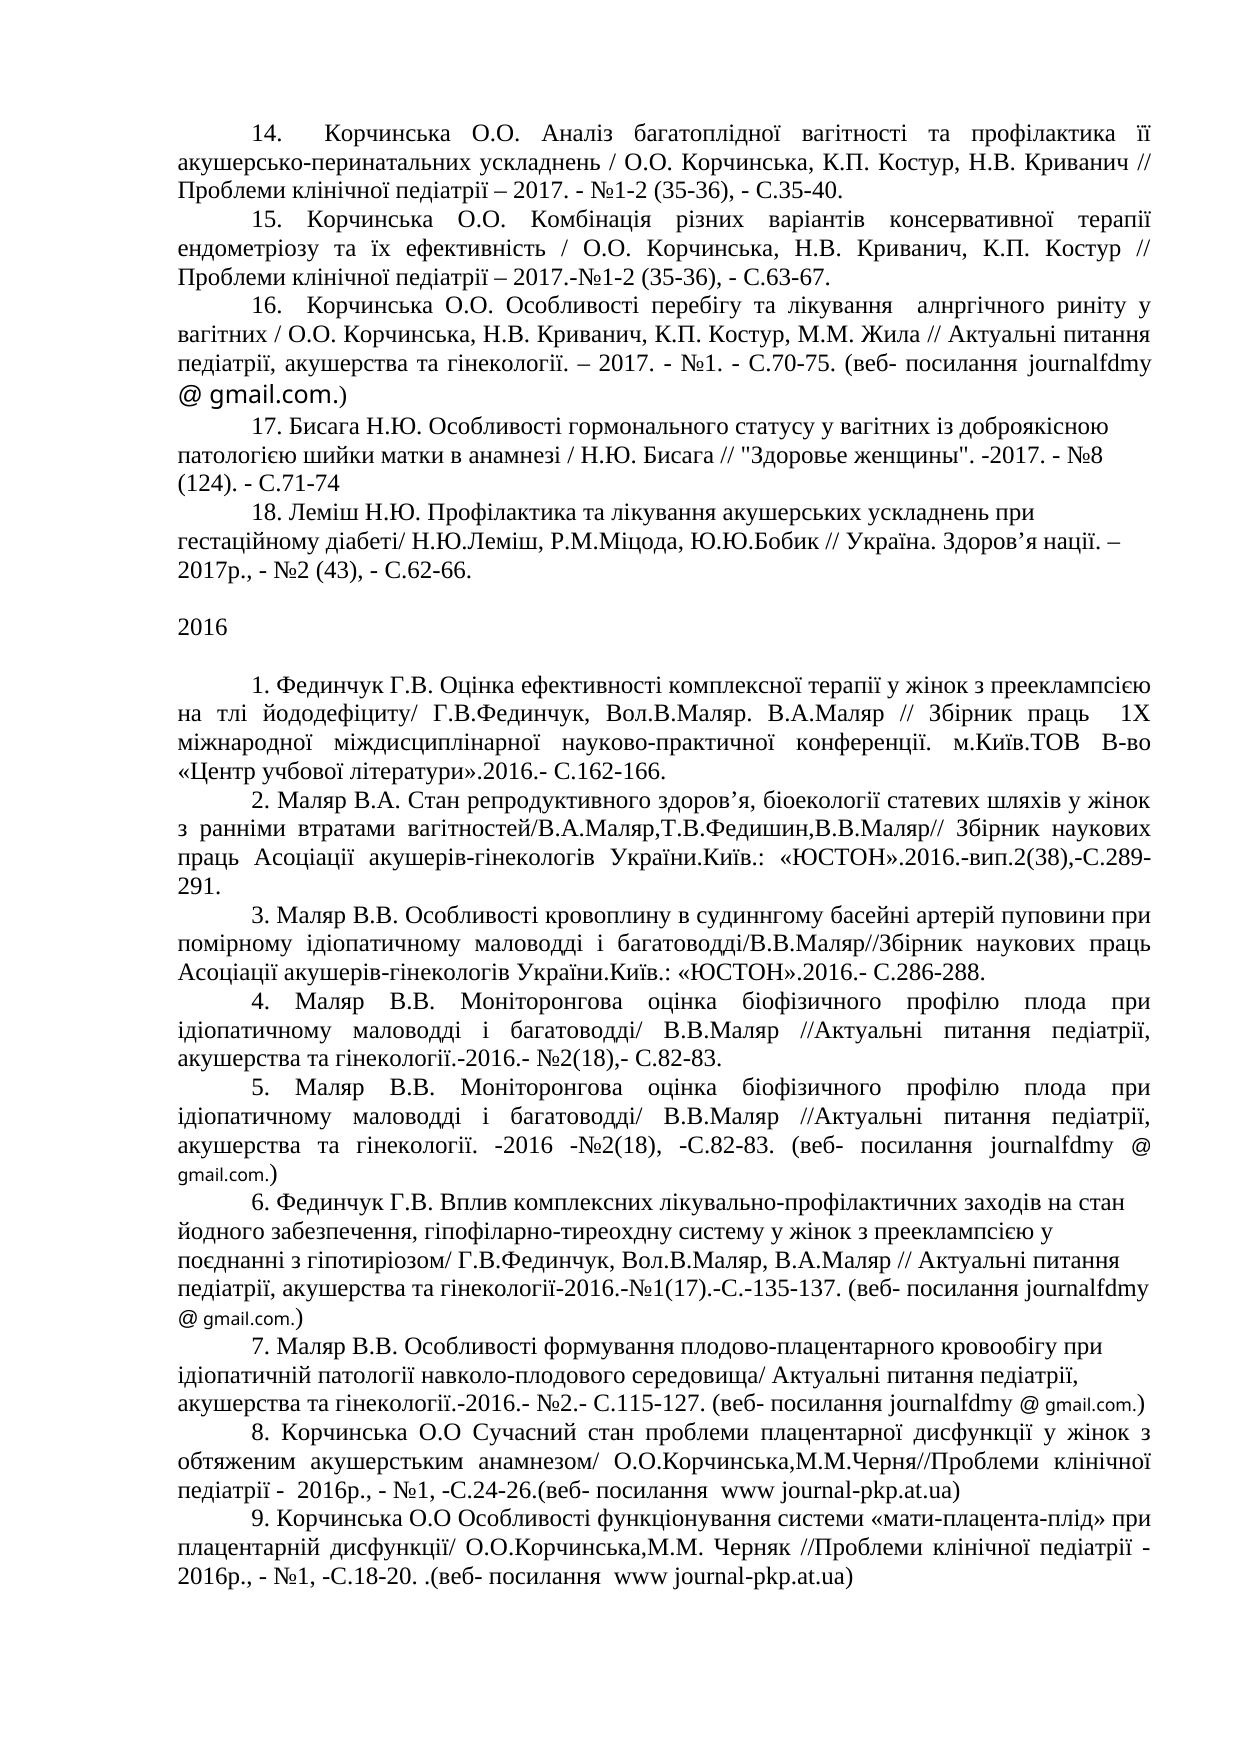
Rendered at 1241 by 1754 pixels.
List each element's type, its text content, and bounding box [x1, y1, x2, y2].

text 1. Фединчук Г.В. Оцінка ефективності комплексної терапії у жінок з прееклампсією на тлі йододефіциту/ Г.В.Фединчук, Вол.В.Маляр. В.А.Маляр // Збірник праць 1Х міжнародної міждисциплінарної науково-практичної конференції. м.Київ.ТОВ В-во «Центр учбової літератури».2016.- С.162-166. [177, 670, 1152, 785]
text 16. Корчинська О.О. Особливості перебігу та лікування алнргічного риніту у вагітних / О.О. Корчинська, Н.В. Криванич, К.П. Костур, М.М. Жила // Актуальні питання педіатрії, акушерства та гінекології. – 2017. - №1. - С.70-75. (веб- посилання journalfdmy @ gmail.com.) [177, 291, 1152, 411]
text 5. Маляр В.В. Моніторонгова оцінка біофізичного профілю плода при ідіопатичному маловодді і багатоводді/ В.В.Маляр //Актуальні питання педіатрії, акушерства та гінекології. -2016 -№2(18), -С.82-83. (веб- посилання journalfdmy @ gmail.com.) [177, 1072, 1152, 1187]
text 2016 [177, 612, 1152, 641]
text 7. Маляр В.В. Особливості формування плодово-плацентарного кровообігу при ідіопатичній патології навколо-плодового середовища/ Актуальні питання педіатрії, акушерства та гінекології.-2016.- №2.- С.115-127. (веб- посилання journalfdmy @ gmail.com.) [177, 1331, 1152, 1417]
text 3. Маляр В.В. Особливості кровоплину в судиннгому басейні артерій пуповини при помірному ідіопатичному маловодді і багатоводді/В.В.Маляр//Збірник наукових праць Асоціації акушерів-гінекологів України.Київ.: «ЮСТОН».2016.- С.286-288. [177, 900, 1152, 986]
text 14. Корчинська О.О. Аналіз багатоплідної вагітності та профілактика її акушерсько-перинатальних ускладнень / О.О. Корчинська, К.П. Костур, Н.В. Криванич // Проблеми клінічної педіатрії – 2017. - №1-2 (35-36), - С.35-40. [177, 118, 1152, 204]
text 15. Корчинська О.О. Комбінація різних варіантів консервативної терапії ендометріозу та їх ефективність / О.О. Корчинська, Н.В. Криванич, К.П. Костур // Проблеми клінічної педіатрії – 2017.-№1-2 (35-36), - С.63-67. [177, 204, 1152, 291]
text 4. Маляр В.В. Моніторонгова оцінка біофізичного профілю плода при ідіопатичному маловодді і багатоводді/ В.В.Маляр //Актуальні питання педіатрії, акушерства та гінекології.-2016.- №2(18),- С.82-83. [177, 986, 1152, 1072]
list 18. Леміш Н.Ю. Профілактика та лікування акушерських ускладнень при гестаційному діабеті/ Н.Ю.Леміш, Р.М.Міцода, Ю.Ю.Бобик // Україна. Здоров’я нації. – 2017р., - №2 (43), - С.62-66. [177, 497, 1152, 583]
text 2. Маляр В.А. Стан репродуктивного здоров’я, біоекології статевих шляхів у жінок з ранніми втратами вагітностей/В.А.Маляр,Т.В.Федишин,В.В.Маляр// Збірник наукових праць Асоціації акушерів-гінекологів України.Київ.: «ЮСТОН».2016.-вип.2(38),-С.289-291. [177, 785, 1152, 900]
text 6. Фединчук Г.В. Вплив комплексних лікувально-профілактичних заходів на стан йодного забезпечення, гіпофіларно-тиреохдну систему у жінок з прееклампсією у поєднанні з гіпотиріозом/ Г.В.Фединчук, Вол.В.Маляр, В.А.Маляр // Актуальні питання педіатрії, акушерства та гінекології-2016.-№1(17).-С.-135-137. (веб- посилання journalfdmy @ gmail.com.) [177, 1187, 1152, 1331]
text 9. Корчинська О.О Особливості функціонування системи «мати-плацента-плід» при плацентарній дисфункції/ О.О.Корчинська,М.М. Черняк //Проблеми клінічної педіатрії - 2016р., - №1, -С.18-20. .(веб- посилання www journal-pkp.at.ua) [177, 1503, 1152, 1590]
list 17. Бисага Н.Ю. Особливості гормонального статусу у вагітних із доброякісною патологією шийки матки в анамнезі / Н.Ю. Бисага // "Здоровье женщины". -2017. - №8 (124). - С.71-74 [177, 411, 1152, 497]
text 8. Корчинська О.О Сучасний стан проблеми плацентарної дисфункції у жінок з обтяженим акушерстьким анамнезом/ О.О.Корчинська,М.М.Черня//Проблеми клінічної педіатрії - 2016р., - №1, -С.24-26.(веб- посилання www journal-pkp.at.ua) [177, 1417, 1152, 1503]
